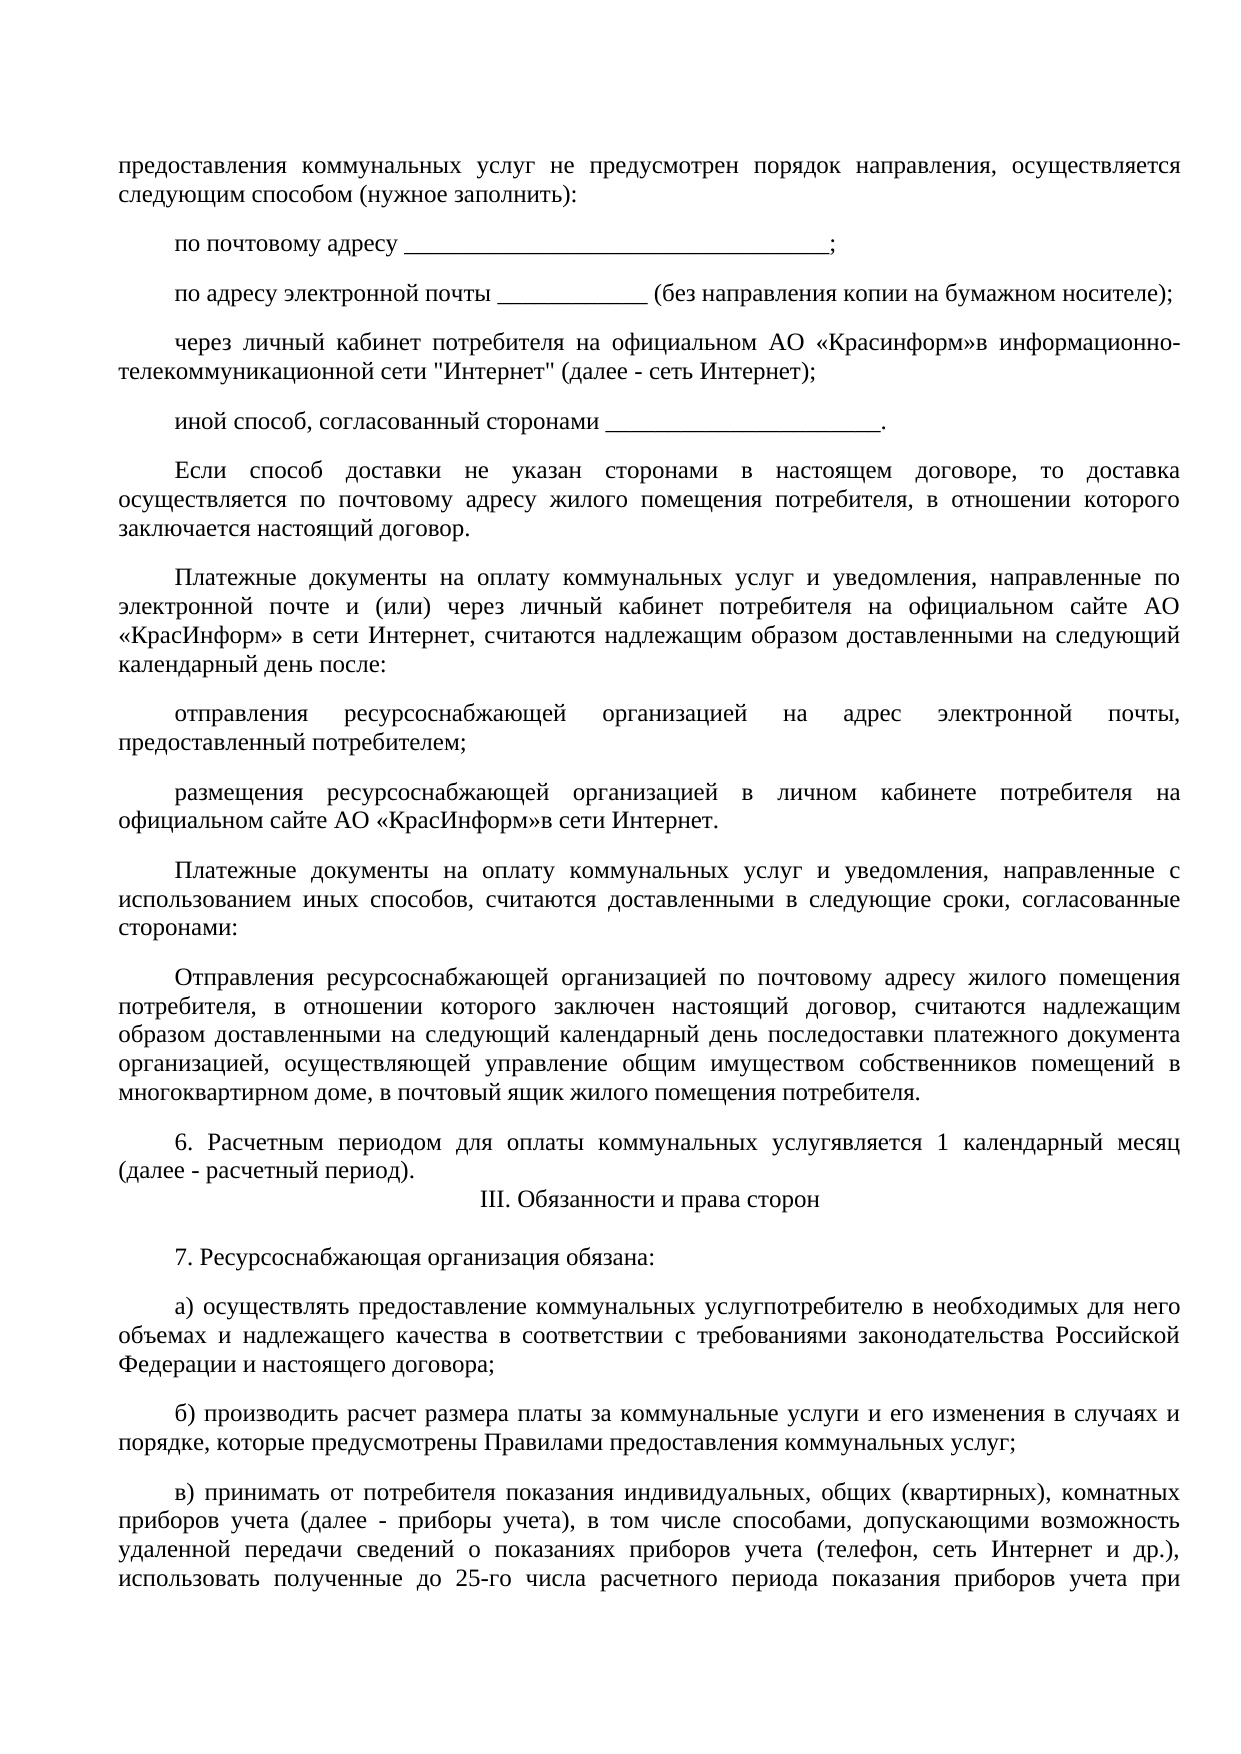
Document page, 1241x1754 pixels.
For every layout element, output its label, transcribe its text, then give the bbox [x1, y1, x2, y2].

text Если способ доставки не указан сторонами в настоящем договоре, то доставка осуществляется по почтовому адресу жилого помещения потребителя, в отношении которого заключается настоящий договор. [118, 455, 1181, 542]
text по почтовому адресу __________________________________; [118, 228, 1181, 257]
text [118, 150, 1181, 207]
text Отправления ресурсоснабжающей организацией по почтовому адресу жилого помещения потребителя, в отношении которого заключен настоящий договор, считаются надлежащим образом доставленными на следующий календарный день последоставки платежного документа организацией, осуществляющей управление общим имуществом собственников помещений в многоквартирном доме, в почтовый ящик жилого помещения потребителя. [118, 962, 1181, 1106]
text по адресу электронной почты ____________ (без направления копии на бумажном носителе); [118, 278, 1181, 307]
text Платежные документы на оплату коммунальных услуг и уведомления, направленные по электронной почте и (или) через личный кабинет потребителя на официальном сайте АО «КрасИнформ» в сети Интернет, считаются надлежащим образом доставленными на следующий календарный день после: [118, 562, 1181, 677]
text отправления ресурсоснабжающей организацией на адрес электронной почты, предоставленный потребителем; [118, 698, 1181, 756]
text иной способ, согласованный сторонами ______________________. [118, 406, 1181, 434]
text через личный кабинет потребителя на официальном АО «Красинформ»в информационно-телекоммуникационной сети "Интернет" (далее - сеть Интернет); [118, 327, 1181, 385]
text III. Обязанности и права сторон [118, 1184, 1181, 1213]
text а) осуществлять предоставление коммунальных услугпотребителю в необходимых для него объемах и надлежащего качества в соответствии с требованиями законодательства Российской Федерации и настоящего договора; [118, 1291, 1181, 1377]
text размещения ресурсоснабжающей организацией в личном кабинете потребителя на официальном сайте АО «КрасИнформ»в сети Интернет. [118, 777, 1181, 834]
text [118, 1477, 1181, 1592]
text 7. Ресурсоснабжающая организация обязана: [118, 1242, 1181, 1270]
text Платежные документы на оплату коммунальных услуг и уведомления, направленные с использованием иных способов, считаются доставленными в следующие сроки, согласованные сторонами: [118, 855, 1181, 941]
text б) производить расчет размера платы за коммунальные услуги и его изменения в случаях и порядке, которые предусмотрены Правилами предоставления коммунальных услуг; [118, 1398, 1181, 1456]
text 6. Расчетным периодом для оплаты коммунальных услугявляется 1 календарный месяц (далее - расчетный период). [118, 1127, 1181, 1184]
